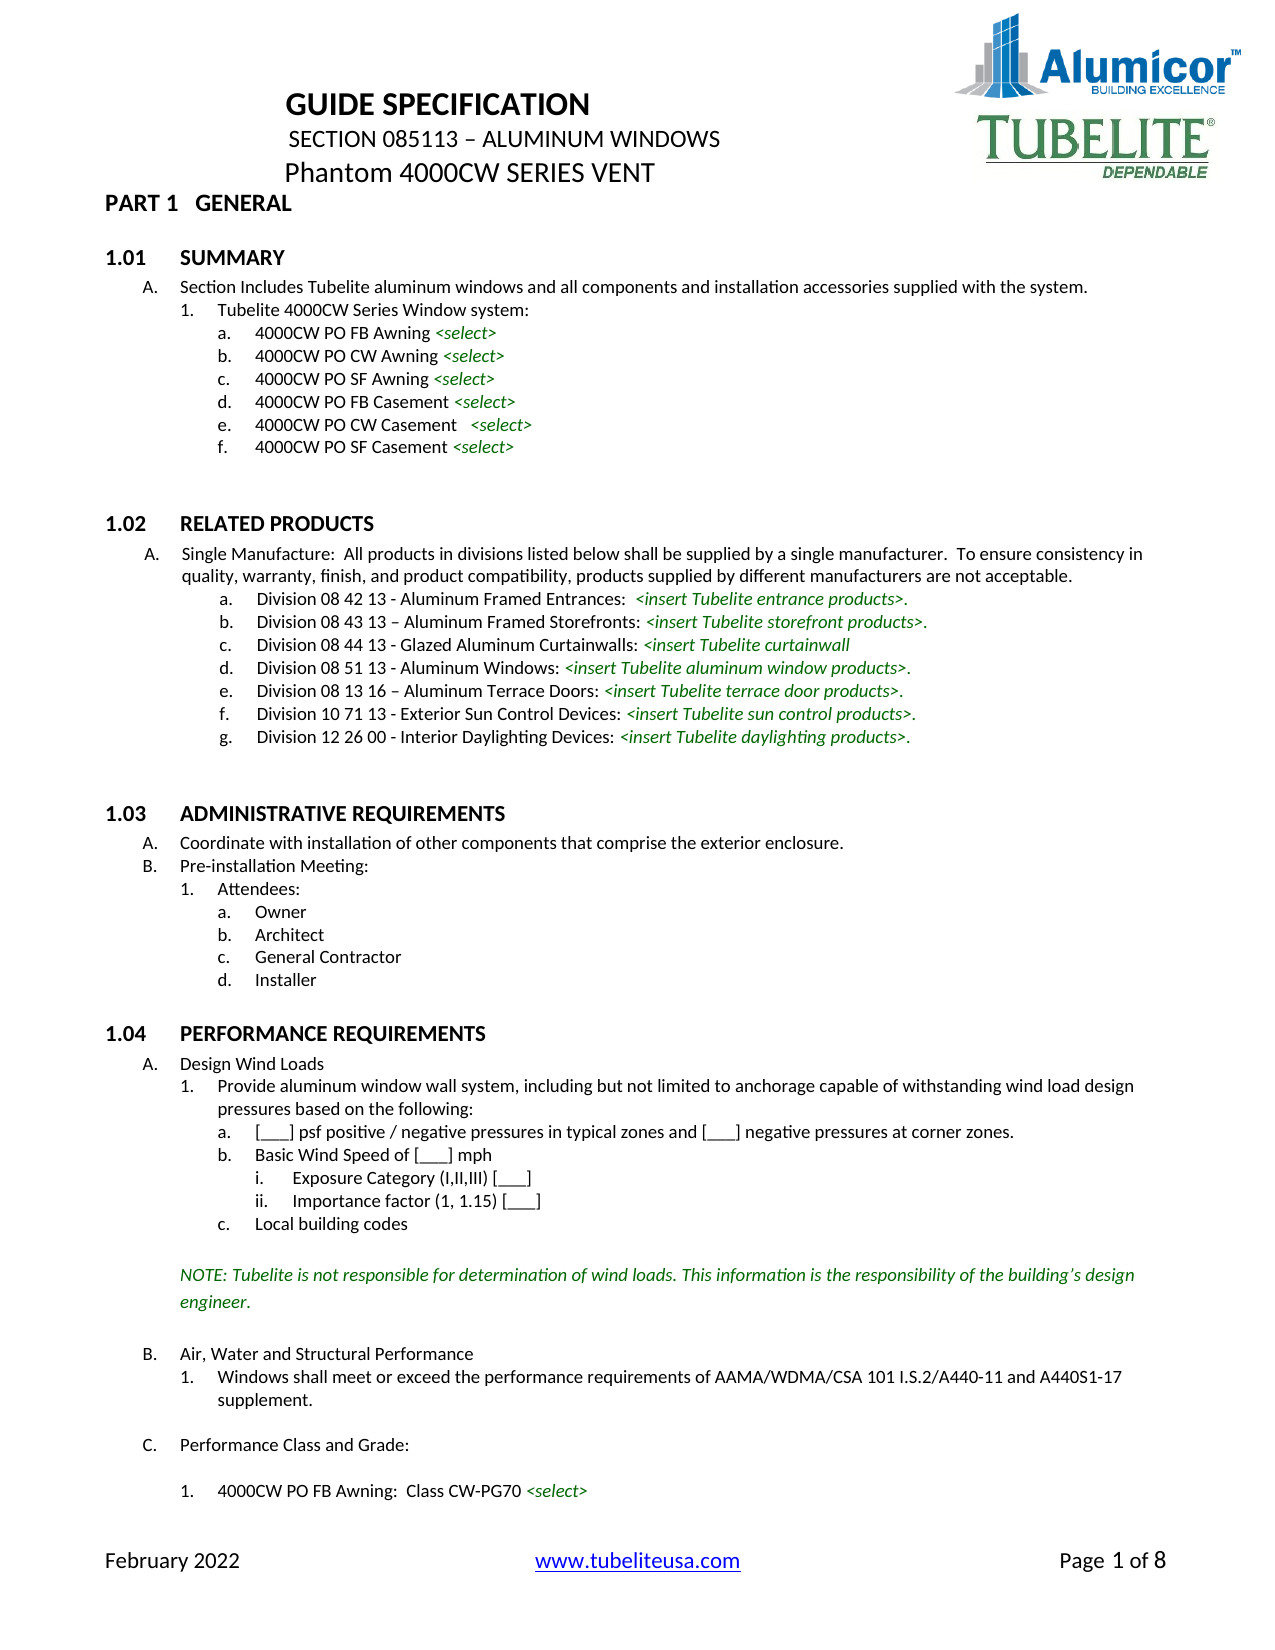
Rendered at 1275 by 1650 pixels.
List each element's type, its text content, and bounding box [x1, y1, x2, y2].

list Division 10 71 13 - Exterior Sun Control Devices: <insert Tubelite sun control products>. [219, 702, 1170, 725]
list Section Includes Tubelite aluminum windows and all components and installation accessories supplied with the system. [142, 275, 1170, 298]
list 4000CW PO CW Casement <select> [217, 413, 1170, 436]
list Architect [217, 923, 1170, 946]
list Division 08 51 13 - Aluminum Windows: <insert Tubelite aluminum window products>. [219, 656, 1170, 679]
list Attendees: [180, 877, 1170, 900]
list Performance Class and Grade: [142, 1434, 1170, 1457]
list ADMINISTRATIVE REQUIREMENTS [105, 799, 1170, 827]
list Provide aluminum window wall system, including but not limited to anchorage capable of withstanding wind load design pressures based on the following: [180, 1074, 1170, 1120]
list 4000CW PO FB Awning <select> [217, 321, 1170, 344]
picture [954, 13, 1241, 98]
list Exposure Category (I,II,III) [___] [255, 1166, 1170, 1189]
list Division 12 26 00 - Interior Daylighting Devices: <insert Tubelite daylighting products>. [219, 725, 1170, 748]
list 4000CW PO CW Awning <select> [217, 344, 1170, 367]
picture [972, 111, 1220, 181]
list Owner [217, 900, 1170, 923]
list Division 08 13 16 – Aluminum Terrace Doors: <insert Tubelite terrace door products>. [219, 679, 1170, 702]
list 4000CW PO FB Awning: Class CW-PG70 <select> [180, 1479, 1170, 1502]
list Windows shall meet or exceed the performance requirements of AAMA/WDMA/CSA 101 I.S.2/A440-11 and A440S1-17 supplement. [180, 1365, 1170, 1411]
list PERFORMANCE REQUIREMENTS [105, 1019, 1170, 1047]
list Local building codes [217, 1212, 1170, 1263]
list SUMMARY [105, 243, 1170, 271]
list Coordinate with installation of other components that comprise the exterior enclosure. [142, 831, 1170, 854]
list RELATED PRODUCTS [105, 509, 1170, 537]
text PART 1 GENERAL [105, 187, 1170, 218]
list Division 08 43 13 – Aluminum Framed Storefronts: <insert Tubelite storefront products>. [219, 610, 1170, 633]
list Importance factor (1, 1.15) [___] [255, 1189, 1170, 1212]
list Installer [217, 968, 1170, 1019]
list Single Manufacture: All products in divisions listed below shall be supplied by a single manufacturer. To ensure consistency in quality, warranty, finish, and product compatibility, products supplied by different manufacturers are not acceptable. [144, 542, 1170, 587]
list [___] psf positive / negative pressures in typical zones and [___] negative pressures at corner zones. [217, 1120, 1170, 1143]
list Air, Water and Structural Performance [142, 1342, 1170, 1365]
list 4000CW PO FB Casement <select> [217, 390, 1170, 413]
list Division 08 42 13 - Aluminum Framed Entrances: <insert Tubelite entrance products>. [219, 587, 1170, 610]
list General Contractor [217, 946, 1170, 968]
list Pre-installation Meeting: [142, 854, 1170, 877]
list 4000CW PO SF Casement <select> [217, 436, 1170, 458]
list Tubelite 4000CW Series Window system: [180, 298, 1170, 321]
list NOTE: Tubelite is not responsible for determination of wind loads. This information is the responsibility of the building’s design engineer. [180, 1263, 1170, 1342]
list Design Wind Loads [142, 1052, 1170, 1074]
list Division 08 44 13 - Glazed Aluminum Curtainwalls: <insert Tubelite curtainwall [219, 633, 1170, 656]
list 4000CW PO SF Awning <select> [217, 367, 1170, 390]
list Basic Wind Speed of [___] mph [217, 1143, 1170, 1166]
